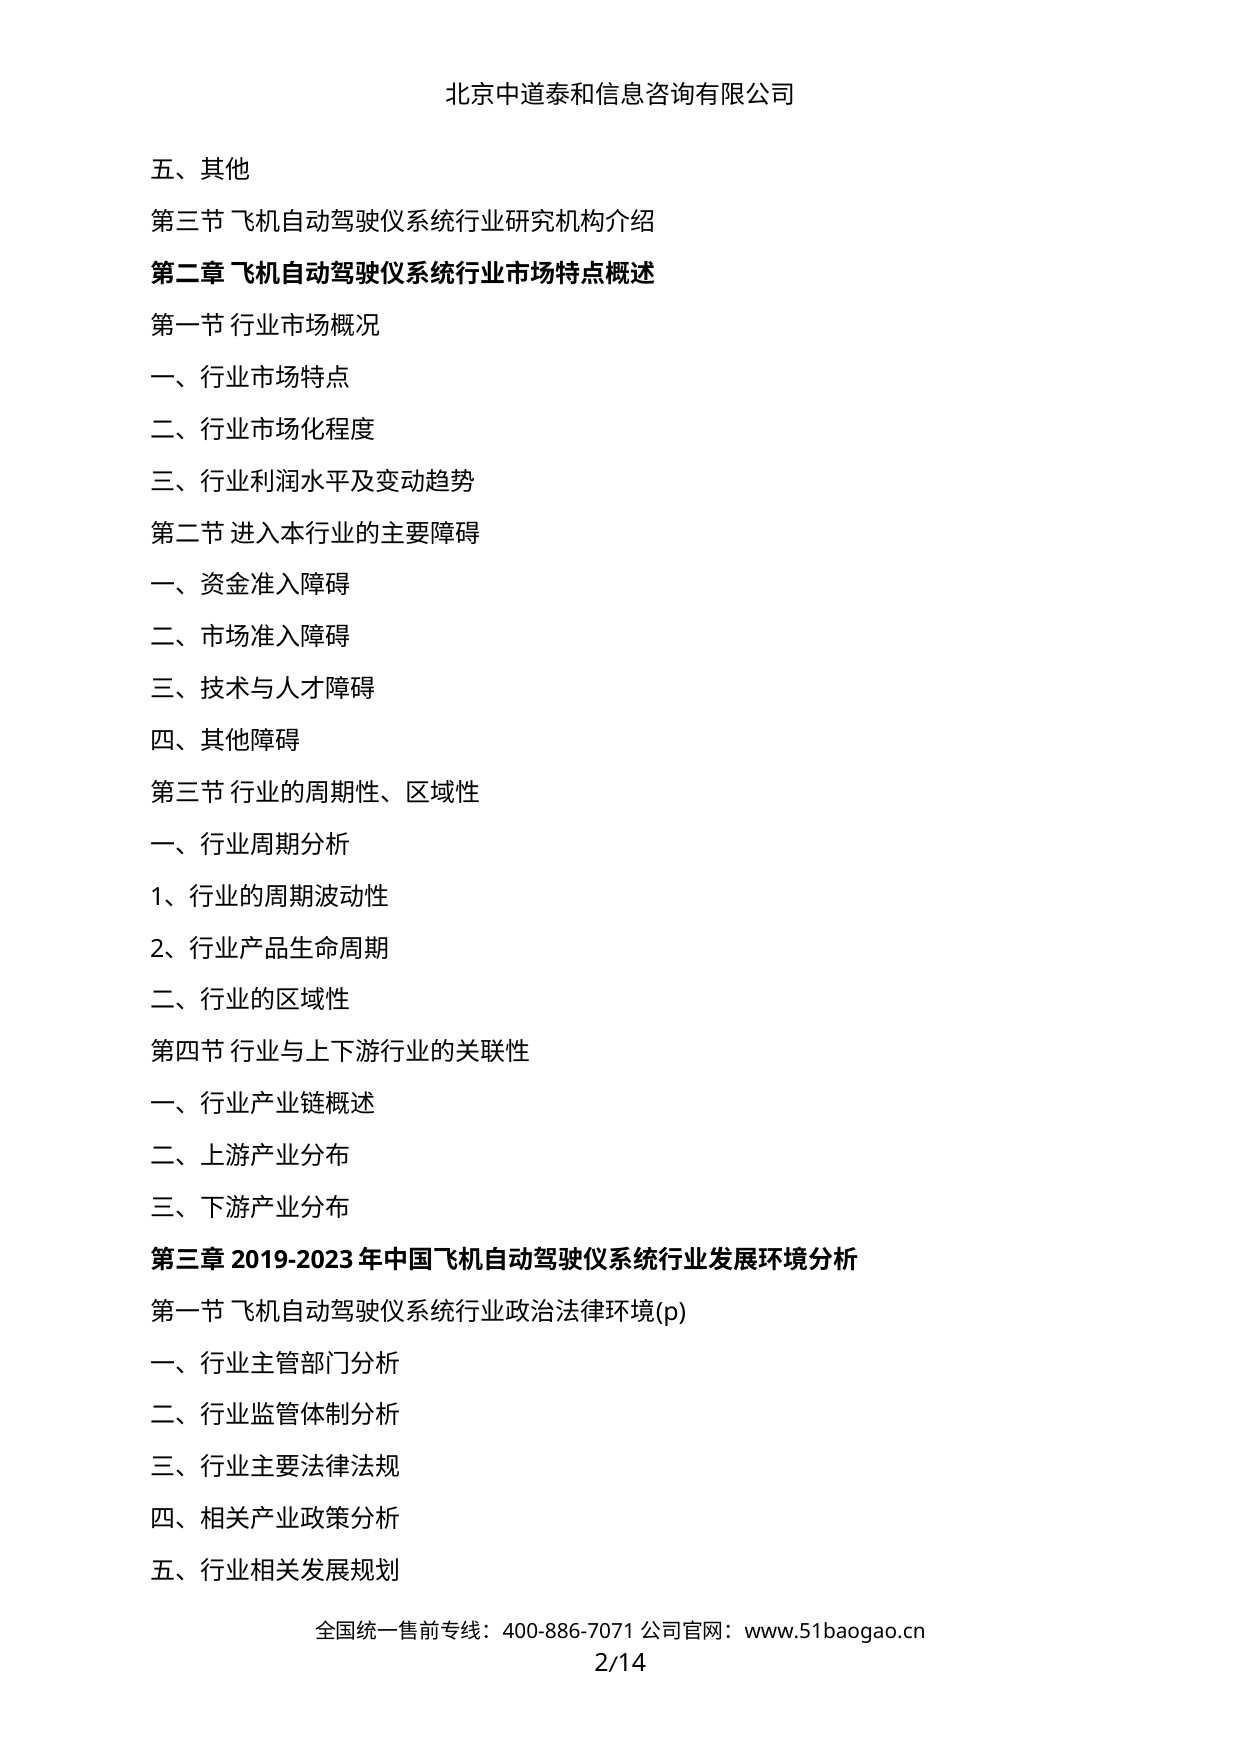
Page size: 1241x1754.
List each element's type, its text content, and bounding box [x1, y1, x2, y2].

text 1、行业的周期波动性 [150, 876, 1090, 912]
text 第四节 行业与上下游行业的关联性 [150, 1032, 1090, 1068]
text 三、行业利润水平及变动趋势 [150, 461, 1090, 497]
text 三、行业主要法律法规 [150, 1447, 1090, 1483]
text 二、行业的区域性 [150, 980, 1090, 1016]
text 二、上游产业分布 [150, 1136, 1090, 1172]
text 五、行业相关发展规划 [150, 1551, 1090, 1587]
text 四、其他障碍 [150, 721, 1090, 757]
text 第三节 行业的周期性、区域性 [150, 772, 1090, 809]
text 四、相关产业政策分析 [150, 1499, 1090, 1535]
text 第三章 2019-2023年中国飞机自动驾驶仪系统行业发展环境分析 [150, 1239, 1090, 1276]
text 一、行业产业链概述 [150, 1084, 1090, 1120]
text 二、行业市场化程度 [150, 409, 1090, 446]
text 一、资金准入障碍 [150, 565, 1090, 601]
text 二、市场准入障碍 [150, 617, 1090, 653]
text 二、行业监管体制分析 [150, 1395, 1090, 1431]
text 第一节 飞机自动驾驶仪系统行业政治法律环境(p) [150, 1291, 1090, 1327]
text 第一节 行业市场概况 [150, 306, 1090, 342]
text 一、行业市场特点 [150, 357, 1090, 394]
text 第三节 飞机自动驾驶仪系统行业研究机构介绍 [150, 202, 1090, 238]
text 三、技术与人才障碍 [150, 669, 1090, 705]
text 第二节 进入本行业的主要障碍 [150, 513, 1090, 549]
text 一、行业主管部门分析 [150, 1343, 1090, 1379]
text 一、行业周期分析 [150, 824, 1090, 861]
text 第二章 飞机自动驾驶仪系统行业市场特点概述 [150, 254, 1090, 290]
text 2、行业产品生命周期 [150, 928, 1090, 964]
text 五、其他 [150, 150, 1090, 186]
text 三、下游产业分布 [150, 1187, 1090, 1224]
